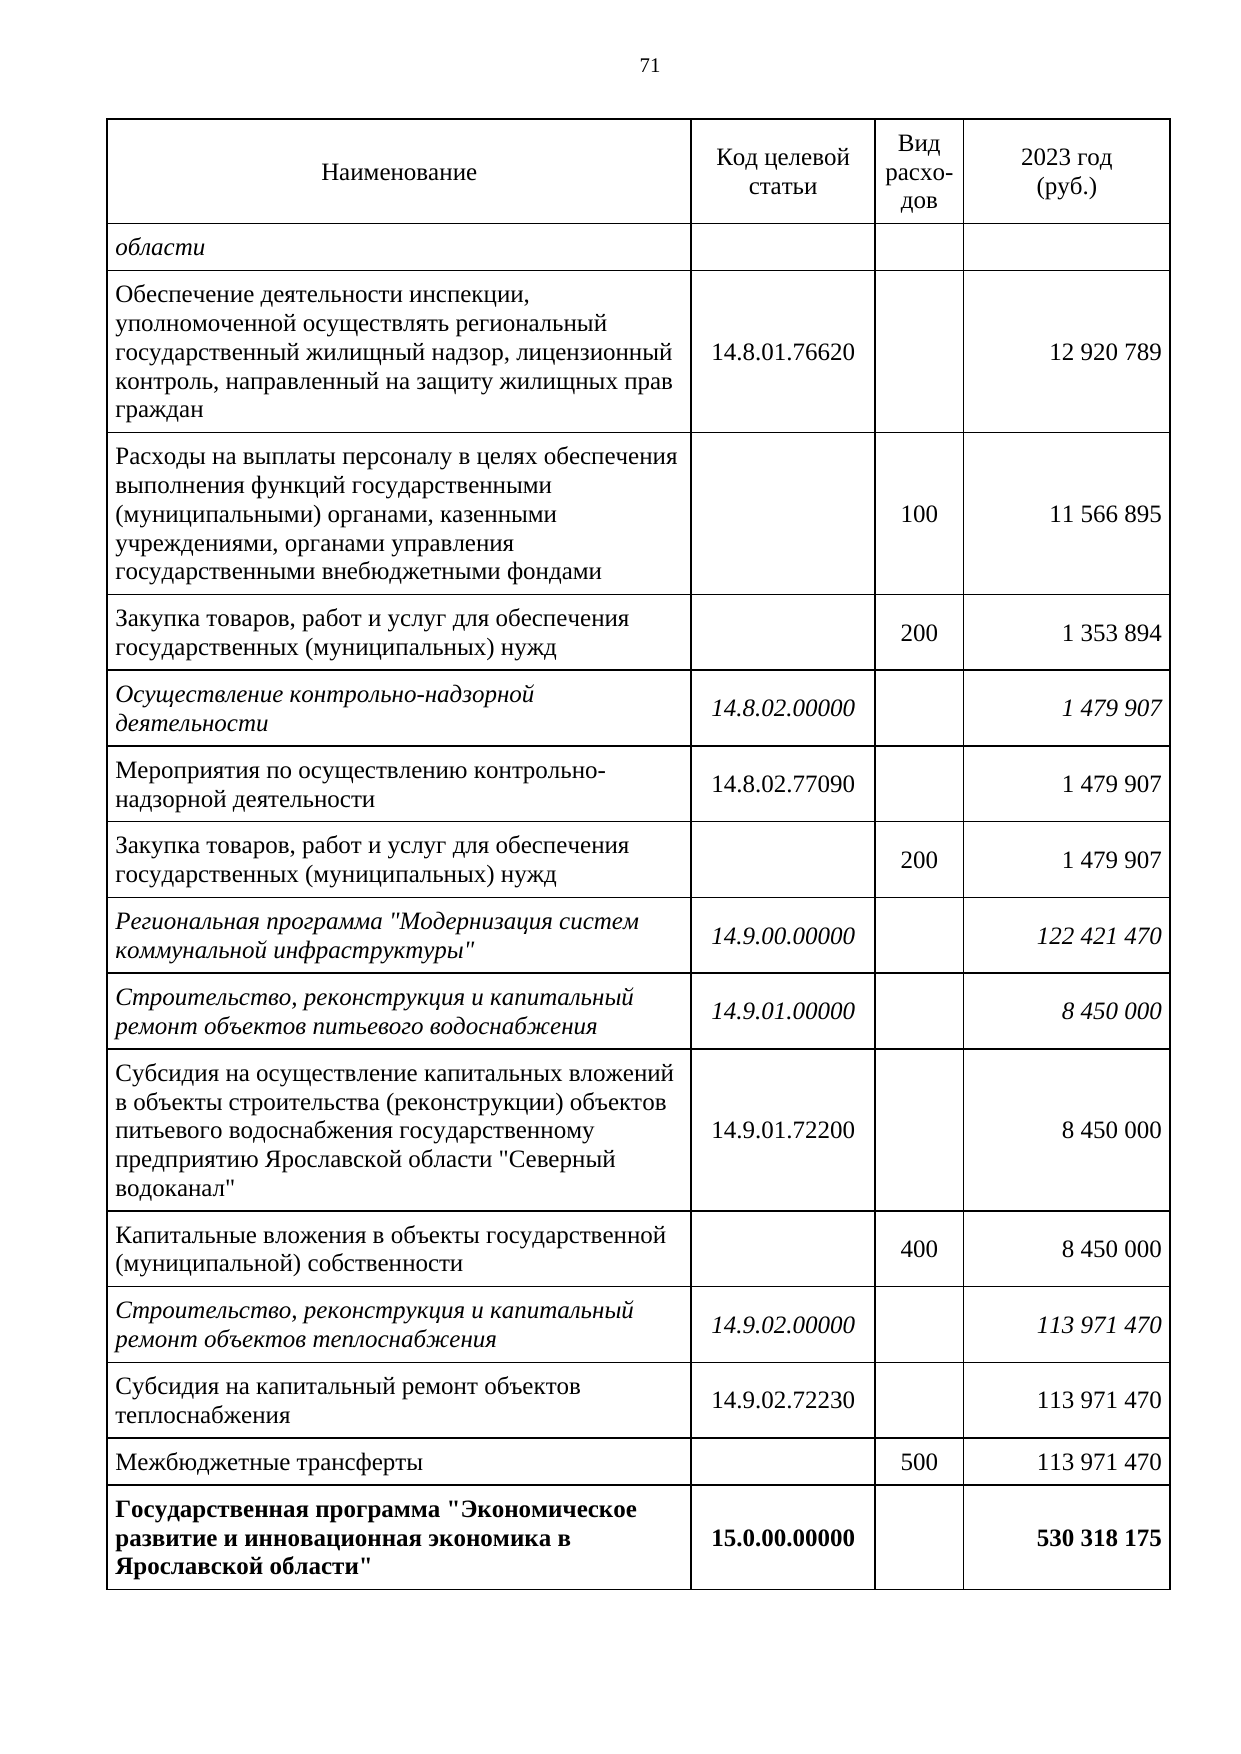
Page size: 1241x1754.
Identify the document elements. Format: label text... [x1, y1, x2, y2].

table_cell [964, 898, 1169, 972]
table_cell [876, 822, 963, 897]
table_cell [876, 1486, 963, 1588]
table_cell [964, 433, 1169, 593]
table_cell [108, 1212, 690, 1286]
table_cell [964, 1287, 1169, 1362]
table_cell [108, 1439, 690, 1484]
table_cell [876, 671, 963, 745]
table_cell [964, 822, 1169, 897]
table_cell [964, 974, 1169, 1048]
table_header Код целевой статьи [692, 120, 874, 223]
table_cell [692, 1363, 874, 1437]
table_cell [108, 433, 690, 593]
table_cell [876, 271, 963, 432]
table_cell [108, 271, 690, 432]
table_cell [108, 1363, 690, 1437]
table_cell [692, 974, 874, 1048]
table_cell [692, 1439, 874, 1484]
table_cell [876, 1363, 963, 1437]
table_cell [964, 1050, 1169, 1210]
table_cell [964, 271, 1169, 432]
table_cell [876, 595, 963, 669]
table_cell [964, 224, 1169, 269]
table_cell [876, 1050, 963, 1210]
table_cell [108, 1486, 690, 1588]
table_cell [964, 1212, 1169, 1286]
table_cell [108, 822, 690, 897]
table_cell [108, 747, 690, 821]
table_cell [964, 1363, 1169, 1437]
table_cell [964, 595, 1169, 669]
table_header Наименование [108, 120, 690, 223]
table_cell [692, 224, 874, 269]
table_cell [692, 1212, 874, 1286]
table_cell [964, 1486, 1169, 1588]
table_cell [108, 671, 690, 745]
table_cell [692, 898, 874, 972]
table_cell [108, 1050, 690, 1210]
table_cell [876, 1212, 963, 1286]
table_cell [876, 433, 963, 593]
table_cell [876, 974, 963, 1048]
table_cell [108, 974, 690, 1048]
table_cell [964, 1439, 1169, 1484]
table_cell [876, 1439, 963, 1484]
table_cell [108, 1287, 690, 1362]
table_header Вид расхо-дов [876, 120, 963, 223]
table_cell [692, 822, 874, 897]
table_header 2023 год (руб.) [964, 120, 1169, 223]
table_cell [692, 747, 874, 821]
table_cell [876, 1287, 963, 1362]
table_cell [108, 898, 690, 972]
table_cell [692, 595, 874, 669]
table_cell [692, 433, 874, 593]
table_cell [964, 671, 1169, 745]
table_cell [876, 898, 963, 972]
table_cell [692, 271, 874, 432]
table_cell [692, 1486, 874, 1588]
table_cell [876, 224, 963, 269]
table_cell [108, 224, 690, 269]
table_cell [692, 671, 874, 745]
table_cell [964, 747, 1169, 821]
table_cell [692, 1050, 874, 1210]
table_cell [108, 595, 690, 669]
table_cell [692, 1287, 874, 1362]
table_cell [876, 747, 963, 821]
